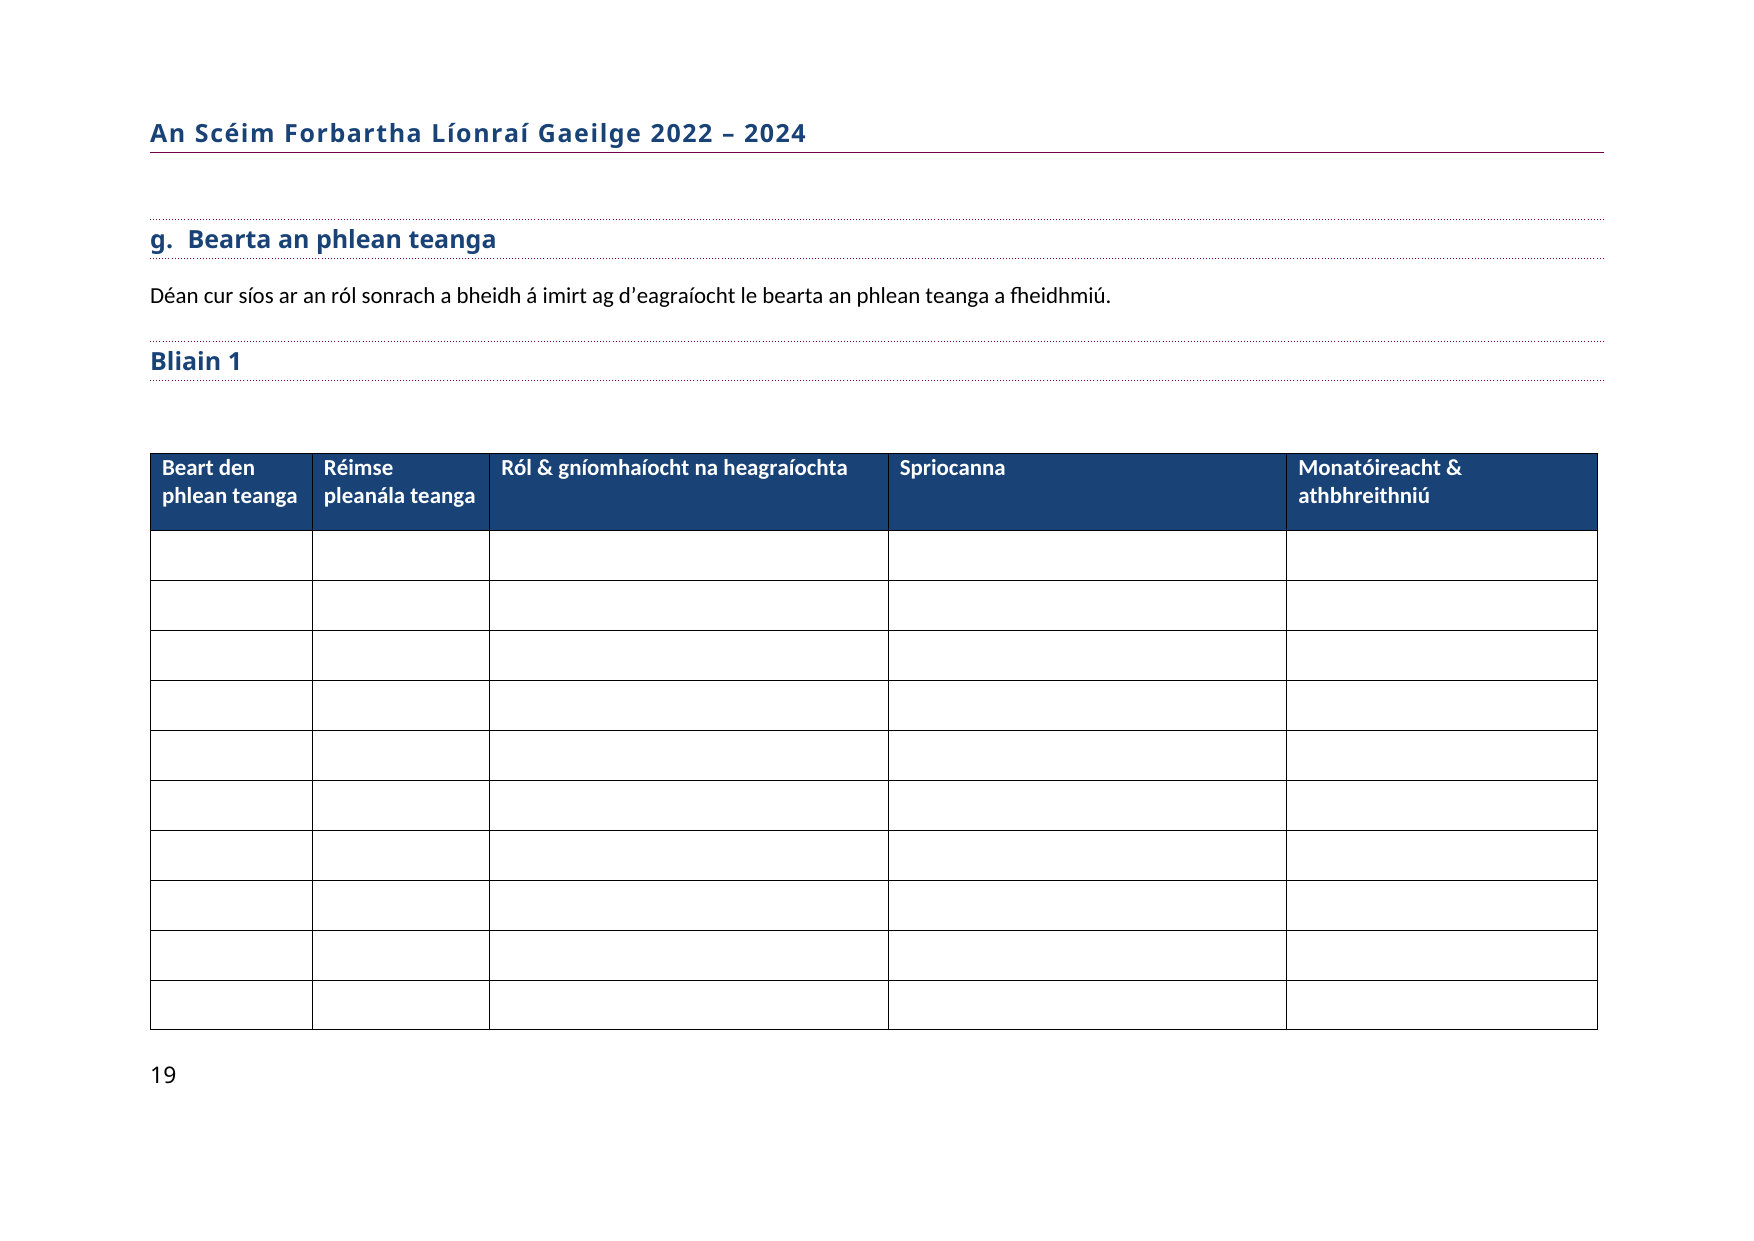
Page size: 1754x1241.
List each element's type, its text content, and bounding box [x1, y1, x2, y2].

table_cell [490, 581, 888, 630]
table_cell [1287, 531, 1597, 580]
table_cell [1287, 731, 1597, 780]
table_cell [889, 781, 1286, 830]
table_cell [1287, 581, 1597, 630]
table_header Spriocanna [889, 454, 1286, 530]
table_cell [490, 931, 888, 979]
table_cell [490, 631, 888, 680]
table_cell [151, 881, 312, 929]
subtitle Bearta an phlean teanga [150, 219, 1604, 259]
table_cell [151, 981, 312, 1029]
table_cell [151, 531, 312, 580]
table_cell [1287, 881, 1597, 929]
table_cell [313, 781, 489, 830]
table_cell [151, 631, 312, 680]
table_cell [889, 581, 1286, 630]
table_cell [490, 531, 888, 580]
table_cell [889, 881, 1286, 929]
text Déan cur síos ar an ról sonrach a bheidh á imirt ag d’eagraíocht le bearta an phlean teanga a fheidhmiú. [150, 282, 1604, 309]
table_header Réimse pleanála teanga [313, 454, 489, 530]
table_cell [490, 831, 888, 880]
table_header Beart den phlean teanga [151, 454, 312, 530]
table_cell [1287, 981, 1597, 1029]
table_cell [313, 931, 489, 979]
table_cell [313, 531, 489, 580]
table_cell [1287, 631, 1597, 680]
table_cell [490, 981, 888, 1029]
table_cell [1287, 681, 1597, 730]
subtitle Bliain 1 [150, 341, 1604, 381]
table_cell [313, 631, 489, 680]
table_cell [490, 681, 888, 730]
table_header Ról & gníomhaíocht na heagraíochta [490, 454, 888, 530]
table_cell [151, 831, 312, 880]
table_cell [889, 831, 1286, 880]
table_cell [313, 881, 489, 929]
table_cell [1287, 931, 1597, 979]
table_cell [313, 731, 489, 780]
table_cell [313, 681, 489, 730]
table_cell [151, 931, 312, 979]
table_cell [889, 731, 1286, 780]
table_cell [889, 931, 1286, 979]
table_cell [889, 631, 1286, 680]
table_cell [490, 781, 888, 830]
table_cell [151, 681, 312, 730]
table_cell [1287, 781, 1597, 830]
table_cell [151, 581, 312, 630]
table_cell [889, 981, 1286, 1029]
table_cell [313, 981, 489, 1029]
table_cell [889, 531, 1286, 580]
table_cell [313, 581, 489, 630]
table_cell [151, 781, 312, 830]
table_cell [490, 731, 888, 780]
table_cell [490, 881, 888, 929]
table_cell [313, 831, 489, 880]
table_header Monatóireacht & athbhreithniú [1287, 454, 1597, 530]
table_cell [1287, 831, 1597, 880]
table_cell [151, 731, 312, 780]
table_cell [889, 681, 1286, 730]
